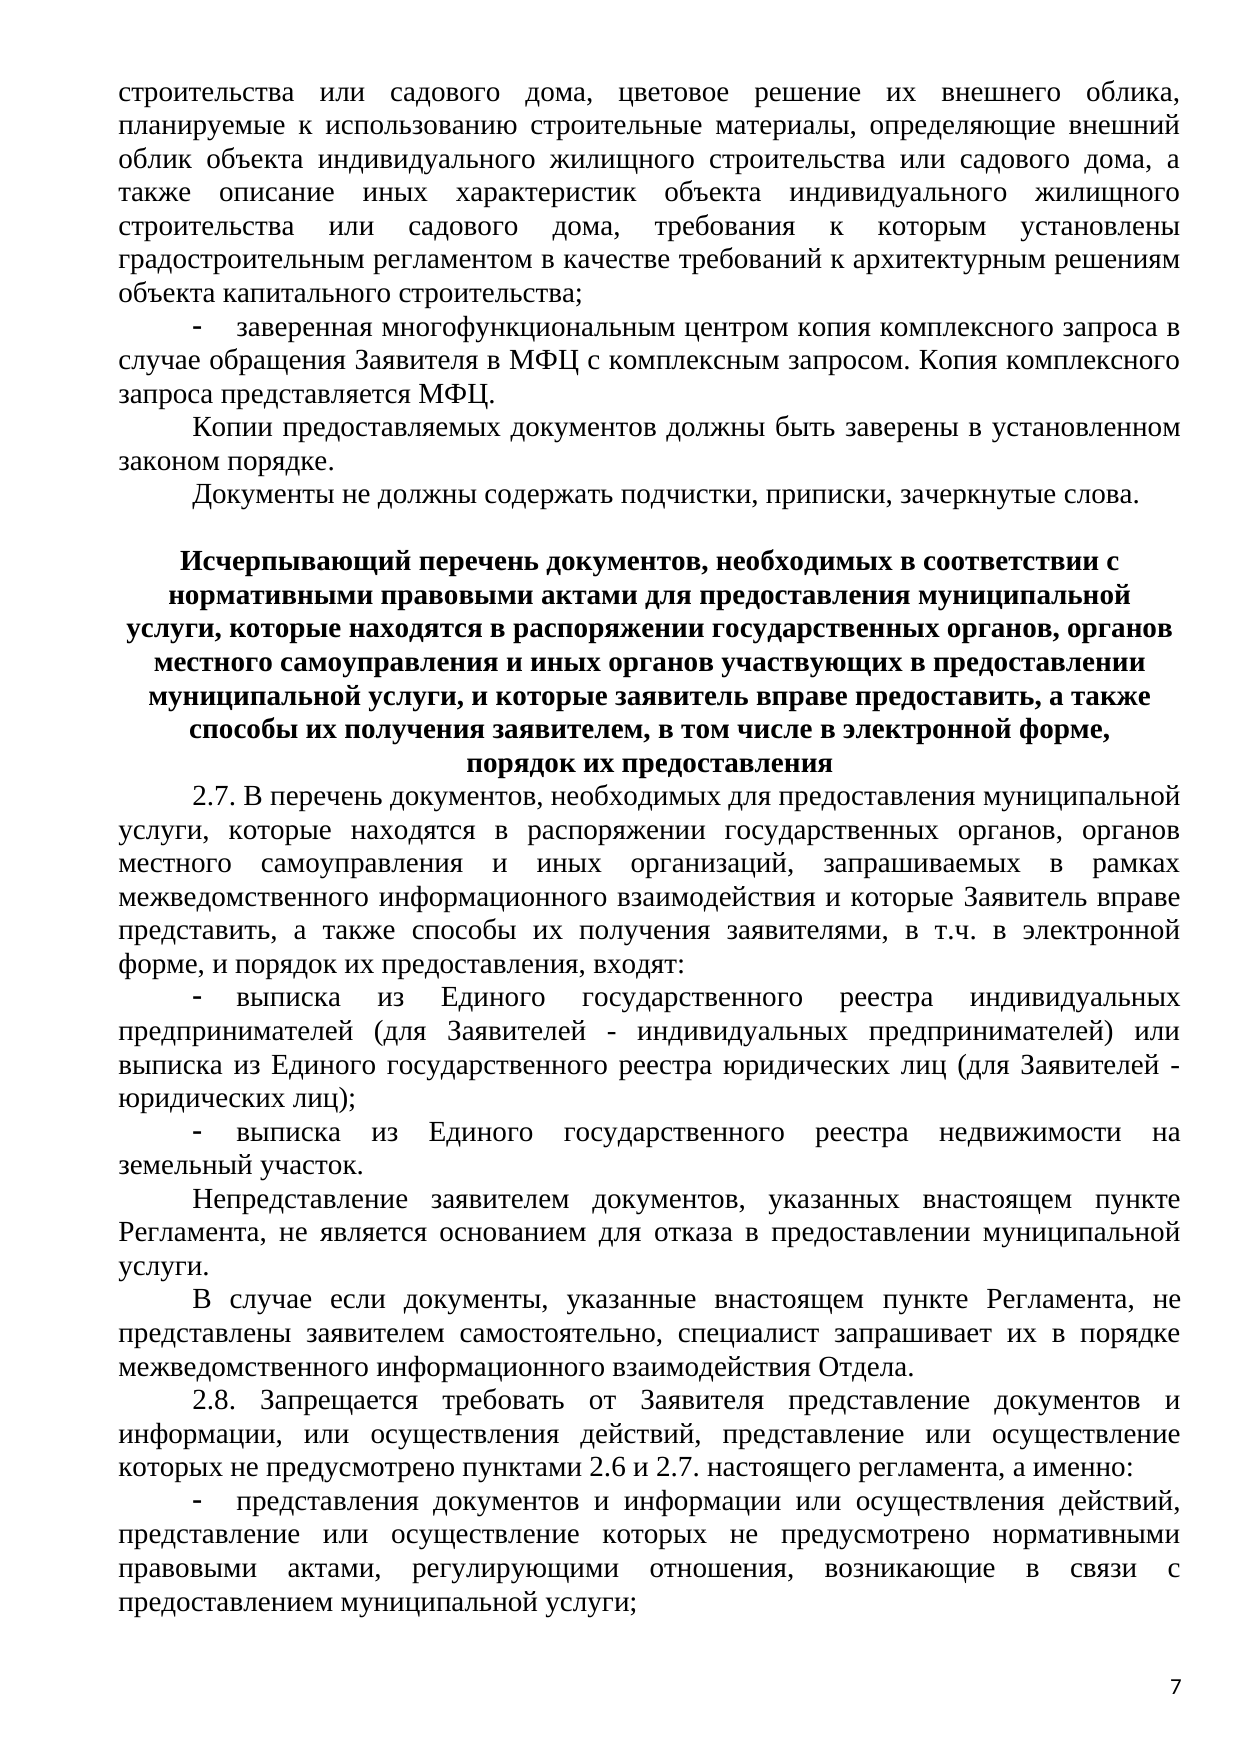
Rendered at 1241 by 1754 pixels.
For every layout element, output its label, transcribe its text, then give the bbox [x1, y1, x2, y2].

text порядок их предоставления [118, 745, 1181, 778]
text 2.7. В перечень документов, необходимых для предоставления муниципальной услуги, которые находятся в распоряжении государственных органов, органов местного самоуправления и иных организаций, запрашиваемых в рамках межведомственного информационного взаимодействия и которые Заявитель вправе представить, а также способы их получения заявителями, в т.ч. в электронной форме, и порядок их предоставления, входят: [118, 778, 1181, 979]
text Копии предоставляемых документов должны быть заверены в установленном законом порядке. [118, 409, 1181, 476]
list представления документов и информации или осуществления действий, представление или осуществление которых не предусмотрено нормативными правовыми актами, регулирующими отношения, возникающие в связи с предоставлением муниципальной услуги; [118, 1483, 1181, 1617]
text 2.8. Запрещается требовать от Заявителя представление документов и информации, или осуществления действий, представление или осуществление которых не предусмотрено пунктами 2.6 и 2.7. настоящего регламента, а именно: [118, 1382, 1181, 1483]
list выписка из Единого государственного реестра индивидуальных предпринимателей (для Заявителей - индивидуальных предпринимателей) или выписка из Единого государственного реестра юридических лиц (для Заявителей - юридических лиц); [118, 979, 1181, 1114]
text Документы не должны содержать подчистки, приписки, зачеркнутые слова. [118, 476, 1181, 510]
text В случае если документы, указанные внастоящем пункте Регламента, не представлены заявителем самостоятельно, специалист запрашивает их в порядке межведомственного информационного взаимодействия Отдела. [118, 1282, 1181, 1382]
list выписка из Единого государственного реестра недвижимости на земельный участок. [118, 1114, 1181, 1181]
text Исчерпывающий перечень документов, необходимых в соответствии с нормативными правовыми актами для предоставления муниципальной услуги, которые находятся в распоряжении государственных органов, органов местного самоуправления и иных органов участвующих в предоставлении муниципальной услуги, и которые заявитель вправе предоставить, а также способы их получения заявителем, в том числе в электронной форме, [118, 543, 1181, 745]
list заверенная многофункциональным центром копия комплексного запроса в случае обращения Заявителя в МФЦ с комплексным запросом. Копия комплексного запроса представляется МФЦ. [118, 309, 1181, 409]
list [118, 74, 1181, 309]
text Непредставление заявителем документов, указанных внастоящем пункте Регламента, не является основанием для отказа в предоставлении муниципальной услуги. [118, 1181, 1181, 1282]
